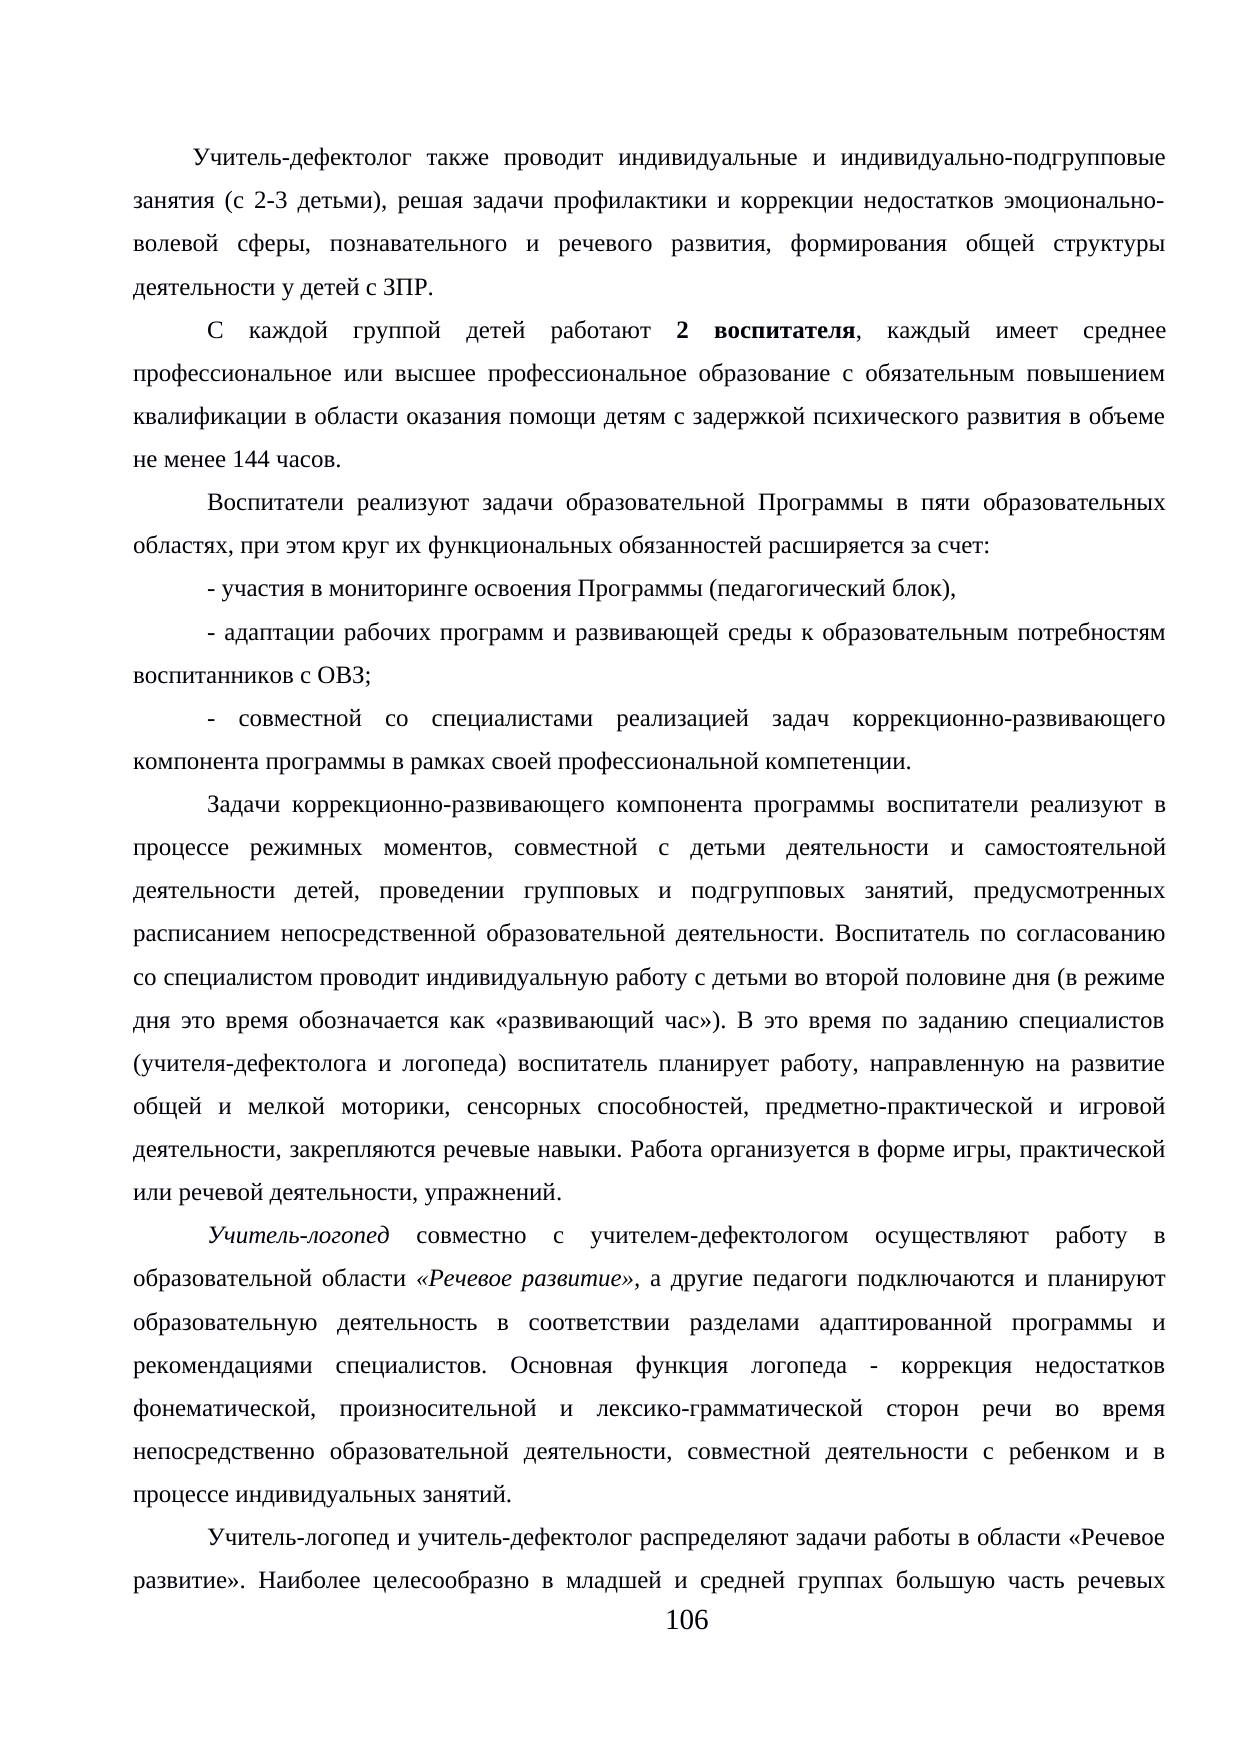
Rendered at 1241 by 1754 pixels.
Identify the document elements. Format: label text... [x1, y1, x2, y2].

text - адаптации рабочих программ и развивающей среды к образовательным потребностям воспитанников с ОВЗ; [133, 617, 1166, 688]
text С каждой группой детей работают 2 воспитателя, каждый имеет среднее профессиональное или высшее профессиональное образование с обязательным повышением квалификации в области оказания помощи детям с задержкой психического развития в объеме не менее 144 часов. [133, 315, 1166, 473]
text Задачи коррекционно-развивающего компонента программы воспитатели реализуют в процессе режимных моментов, совместной с детьми деятельности и самостоятельной деятельности детей, проведении групповых и подгрупповых занятий, предусмотренных расписанием непосредственной образовательной деятельности. Воспитатель по согласованию со специалистом проводит индивидуальную работу с детьми во второй половине дня (в режиме дня это время обозначается как «развивающий час»). В это время по заданию специалистов (учителя-дефектолога и логопеда) воспитатель планирует работу, направленную на развитие общей и мелкой моторики, сенсорных способностей, предметно-практической и игровой деятельности, закрепляются речевые навыки. Работа организуется в форме игры, практической или речевой деятельности, упражнений. [133, 789, 1166, 1206]
text Воспитатели реализуют задачи образовательной Программы в пяти образовательных областях, при этом круг их функциональных обязанностей расширяется за счет: [133, 487, 1166, 559]
text Учитель-дефектолог также проводит индивидуальные и индивидуально-подгрупповые занятия (с 2-3 детьми), решая задачи профилактики и коррекции недостатков эмоционально-волевой сферы, познавательного и речевого развития, формирования общей структуры деятельности у детей с ЗПР. [133, 142, 1166, 300]
text Учитель-логопед совместно с учителем-дефектологом осуществляют работу в образовательной области «Речевое развитие», а другие педагоги подключаются и планируют образовательную деятельность в соответствии разделами адаптированной программы и рекомендациями специалистов. Основная функция логопеда - коррекция недостатков фонематической, произносительной и лексико-грамматической сторон речи во время непосредственно образовательной деятельности, совместной деятельности с ребенком и в процессе индивидуальных занятий. [133, 1220, 1166, 1508]
text - участия в мониторинге освоения Программы (педагогический блок), [133, 573, 1166, 602]
text - совместной со специалистами реализацией задач коррекционно-развивающего компонента программы в рамках своей профессиональной компетенции. [133, 703, 1166, 775]
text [133, 1522, 1166, 1594]
